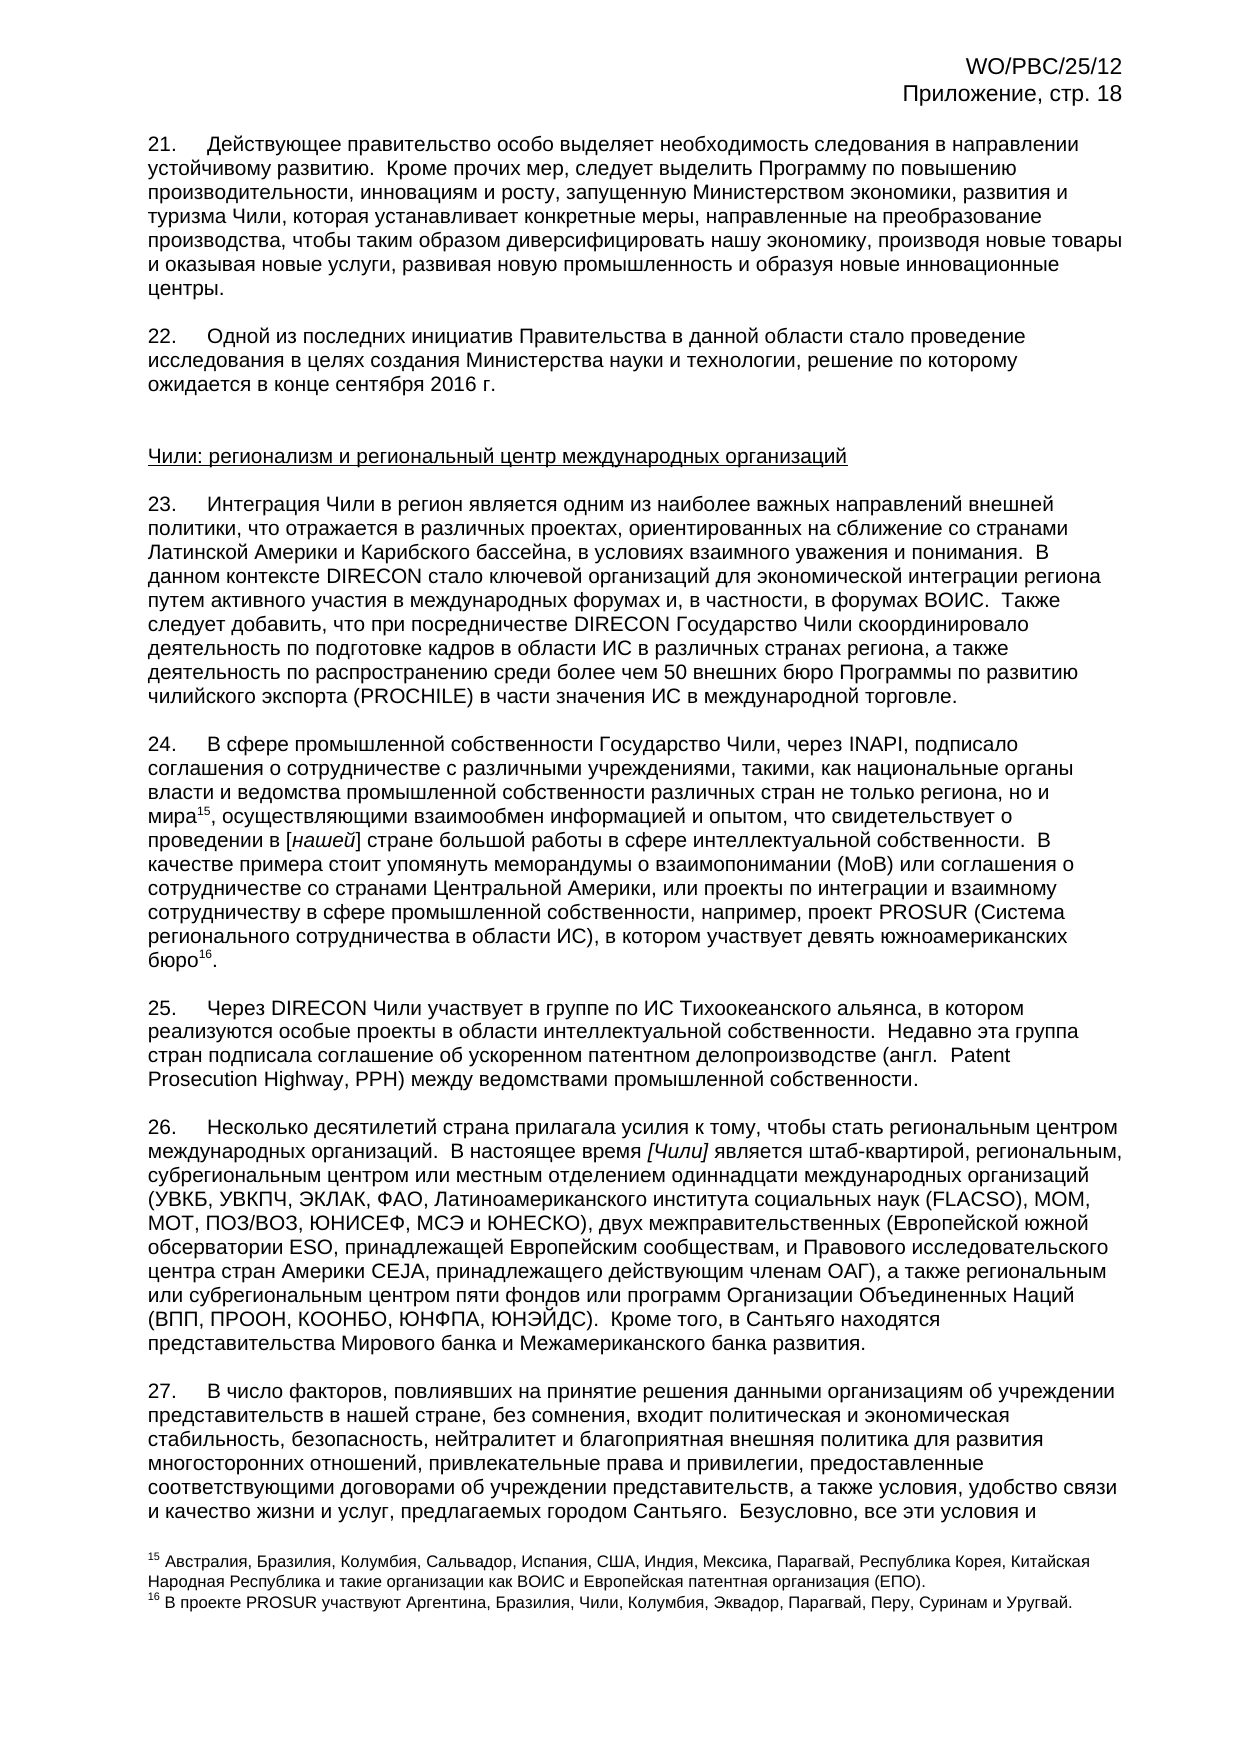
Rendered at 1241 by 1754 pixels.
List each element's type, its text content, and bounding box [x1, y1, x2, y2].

list Интеграция Чили в регион является одним из наиболее важных направлений внешней политики, что отражается в различных проектах, ориентированных на сближение со странами Латинской Америки и Карибского бассейна, в условиях взаимного уважения и понимания. В данном контексте DIRECON стало ключевой организаций для экономической интеграции региона путем активного участия в международных форумах и, в частности, в форумах ВОИС. Также следует добавить, что при посредничестве DIRECON Государство Чили скоординировало деятельность по подготовке кадров в области ИС в различных странах региона, а также деятельность по распространению среди более чем 50 внешних бюро Программы по развитию чилийского экспорта (PROCHILE) в части значения ИС в международной торговле. [148, 492, 1124, 708]
list Через DIRECON Чили участвует в группе по ИС Тихоокеанского альянса, в котором реализуются особые проекты в области интеллектуальной собственности. Недавно эта группа стран подписала соглашение об ускоренном патентном делопроизводстве (англ. Patent Prosecution Highway, PPH) между ведомствами промышленной собственности. [148, 995, 1124, 1091]
text Чили: регионализм и региональный центр международных организаций [148, 444, 1122, 468]
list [148, 1379, 1124, 1522]
list Действующее правительство особо выделяет необходимость следования в направлении устойчивому развитию. Кроме прочих мер, следует выделить Программу по повышению производительности, инновациям и росту, запущенную Министерством экономики, развития и туризма Чили, которая устанавливает конкретные меры, направленные на преобразование производства, чтобы таким образом диверсифицировать нашу экономику, производя новые товары и оказывая новые услуги, развивая новую промышленность и образуя новые инновационные центры. [148, 132, 1124, 300]
list В сфере промышленной собственности Государство Чили, через INAPI, подписало соглашения о сотрудничестве с различными учреждениями, такими, как национальные органы власти и ведомства промышленной собственности различных стран не только региона, но и мира, осуществляющими взаимообмен информацией и опытом, что свидетельствует о проведении в [нашей] стране большой работы в сфере интеллектуальной собственности. В качестве примера стоит упомянуть меморандумы о взаимопонимании (МоВ) или соглашения о сотрудничестве со странами Центральной Америки, или проекты по интеграции и взаимному сотрудничеству в сфере промышленной собственности, например, проект PROSUR (Система регионального сотрудничества в области ИС), в котором участвует девять южноамериканских бюро. [148, 732, 1124, 971]
list Одной из последних инициатив Правительства в данной области стало проведение исследования в целях создания Министерства науки и технологии, решение по которому ожидается в конце сентября 2016 г. [148, 324, 1124, 396]
list Несколько десятилетий страна прилагала усилия к тому, чтобы стать региональным центром международных организаций. В настоящее время [Чили] является штаб-квартирой, региональным, субрегиональным центром или местным отделением одиннадцати международных организаций (УВКБ, УВКПЧ, ЭКЛАК, ФАО, Латиноамериканского института социальных наук (FLACSO), МОМ, МОТ, ПОЗ/ВОЗ, ЮНИСЕФ, МСЭ и ЮНЕСКО), двух межправительственных (Европейской южной обсерватории ESO, принадлежащей Европейским сообществам, и Правового исследовательского центра стран Америки CEJA, принадлежащего действующим членам ОАГ), а также региональным или субрегиональным центром пяти фондов или программ Организации Объединенных Наций (ВПП, ПРООН, КООНБО, ЮНФПА, ЮНЭЙДС). Кроме того, в Сантьяго находятся представительства Мирового банка и Межамериканского банка развития. [148, 1115, 1124, 1355]
